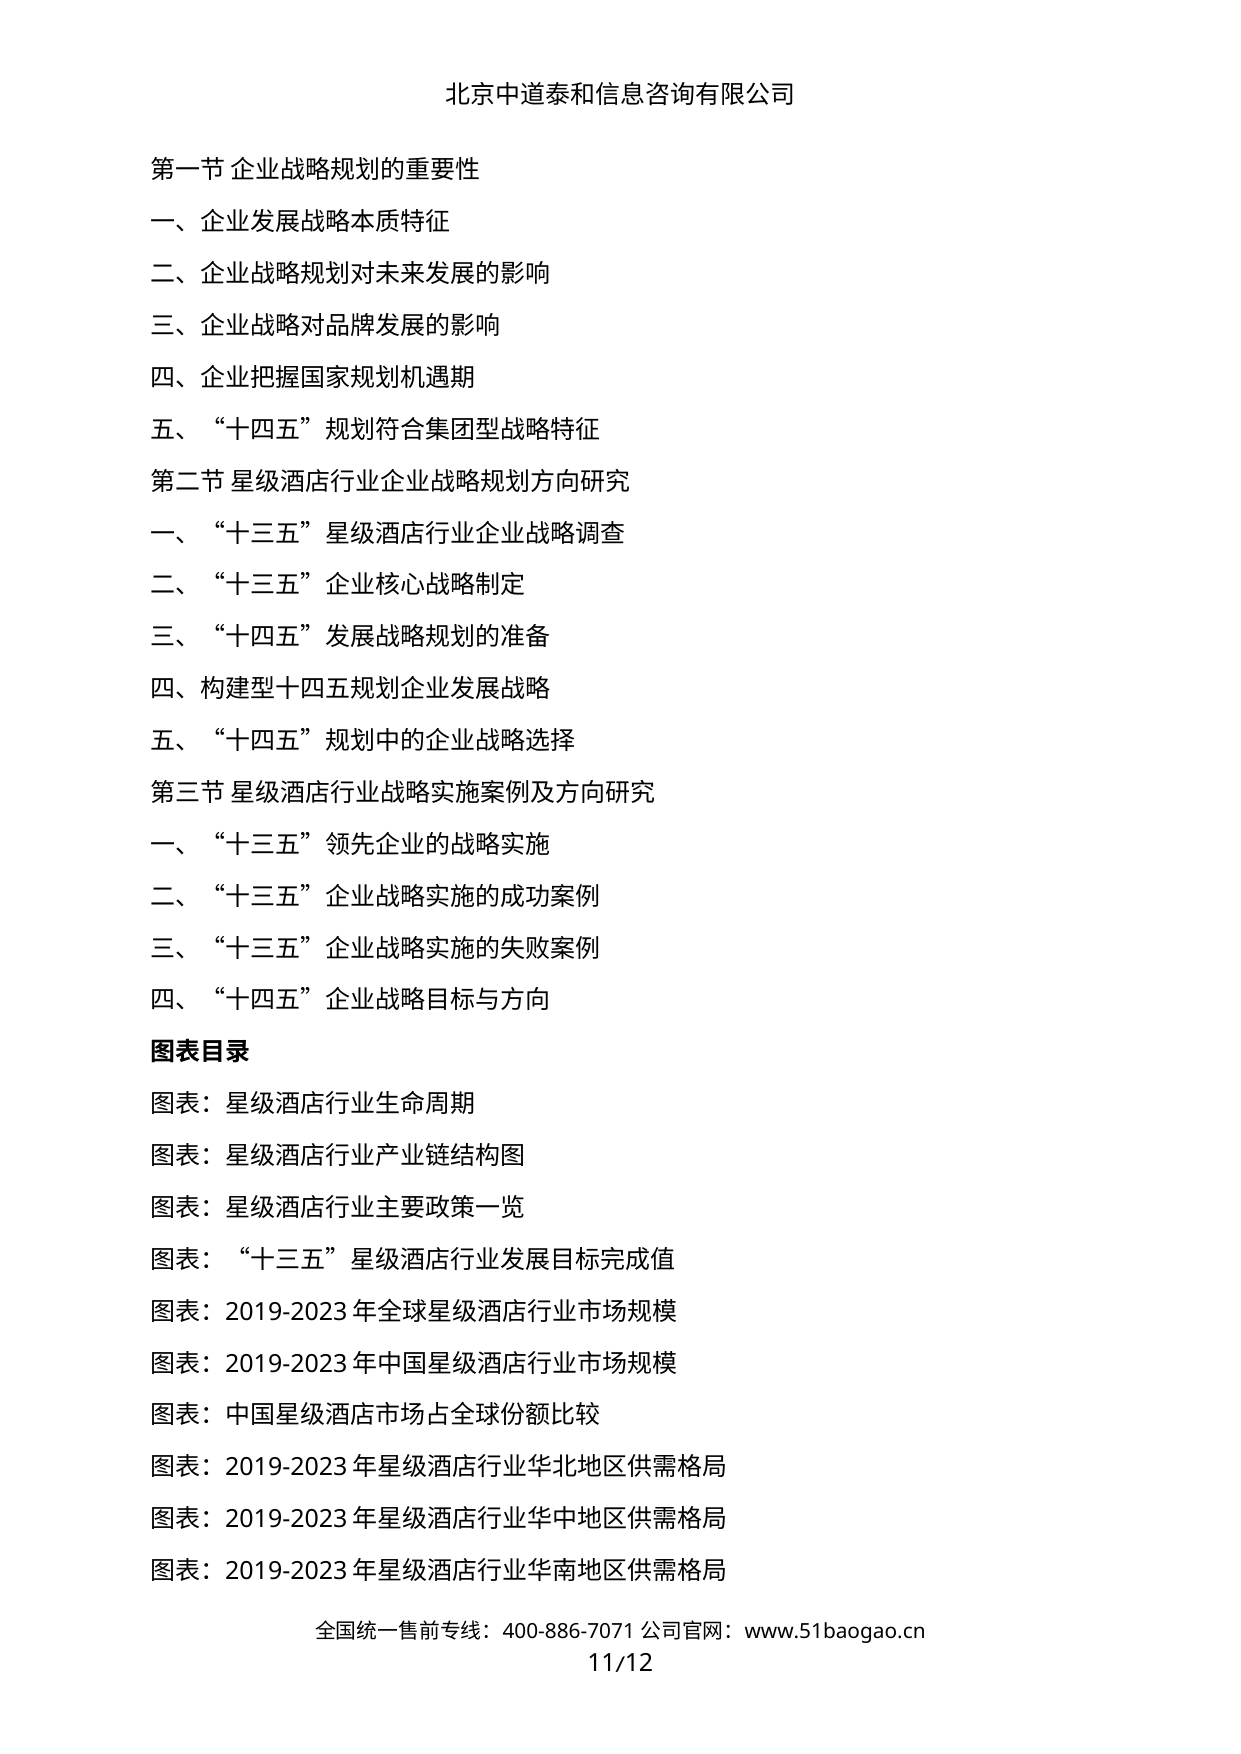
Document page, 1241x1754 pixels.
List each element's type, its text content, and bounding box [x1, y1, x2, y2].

text 四、企业把握国家规划机遇期 [150, 357, 1090, 394]
text 图表：“十三五”星级酒店行业发展目标完成值 [150, 1239, 1090, 1276]
text 二、“十三五”企业核心战略制定 [150, 565, 1090, 601]
text 一、“十三五”领先企业的战略实施 [150, 824, 1090, 861]
text 图表：星级酒店行业生命周期 [150, 1084, 1090, 1120]
text 图表：星级酒店行业主要政策一览 [150, 1187, 1090, 1224]
text 二、“十三五”企业战略实施的成功案例 [150, 876, 1090, 912]
text 图表：2019-2023年中国星级酒店行业市场规模 [150, 1343, 1090, 1379]
text 图表目录 [150, 1032, 1090, 1068]
text 图表：2019-2023年星级酒店行业华北地区供需格局 [150, 1447, 1090, 1483]
text 五、“十四五”规划中的企业战略选择 [150, 721, 1090, 757]
text 一、“十三五”星级酒店行业企业战略调查 [150, 513, 1090, 549]
text 第一节 企业战略规划的重要性 [150, 150, 1090, 186]
text 图表：星级酒店行业产业链结构图 [150, 1136, 1090, 1172]
text 图表：2019-2023年全球星级酒店行业市场规模 [150, 1291, 1090, 1327]
text 一、企业发展战略本质特征 [150, 202, 1090, 238]
text 第三节 星级酒店行业战略实施案例及方向研究 [150, 772, 1090, 809]
text 二、企业战略规划对未来发展的影响 [150, 254, 1090, 290]
text 四、构建型十四五规划企业发展战略 [150, 669, 1090, 705]
text 三、“十四五”发展战略规划的准备 [150, 617, 1090, 653]
text 图表：2019-2023年星级酒店行业华南地区供需格局 [150, 1551, 1090, 1587]
text 五、“十四五”规划符合集团型战略特征 [150, 409, 1090, 446]
text 图表：2019-2023年星级酒店行业华中地区供需格局 [150, 1499, 1090, 1535]
text 第二节 星级酒店行业企业战略规划方向研究 [150, 461, 1090, 497]
text 图表：中国星级酒店市场占全球份额比较 [150, 1395, 1090, 1431]
text 三、企业战略对品牌发展的影响 [150, 306, 1090, 342]
text 四、“十四五”企业战略目标与方向 [150, 980, 1090, 1016]
text 三、“十三五”企业战略实施的失败案例 [150, 928, 1090, 964]
